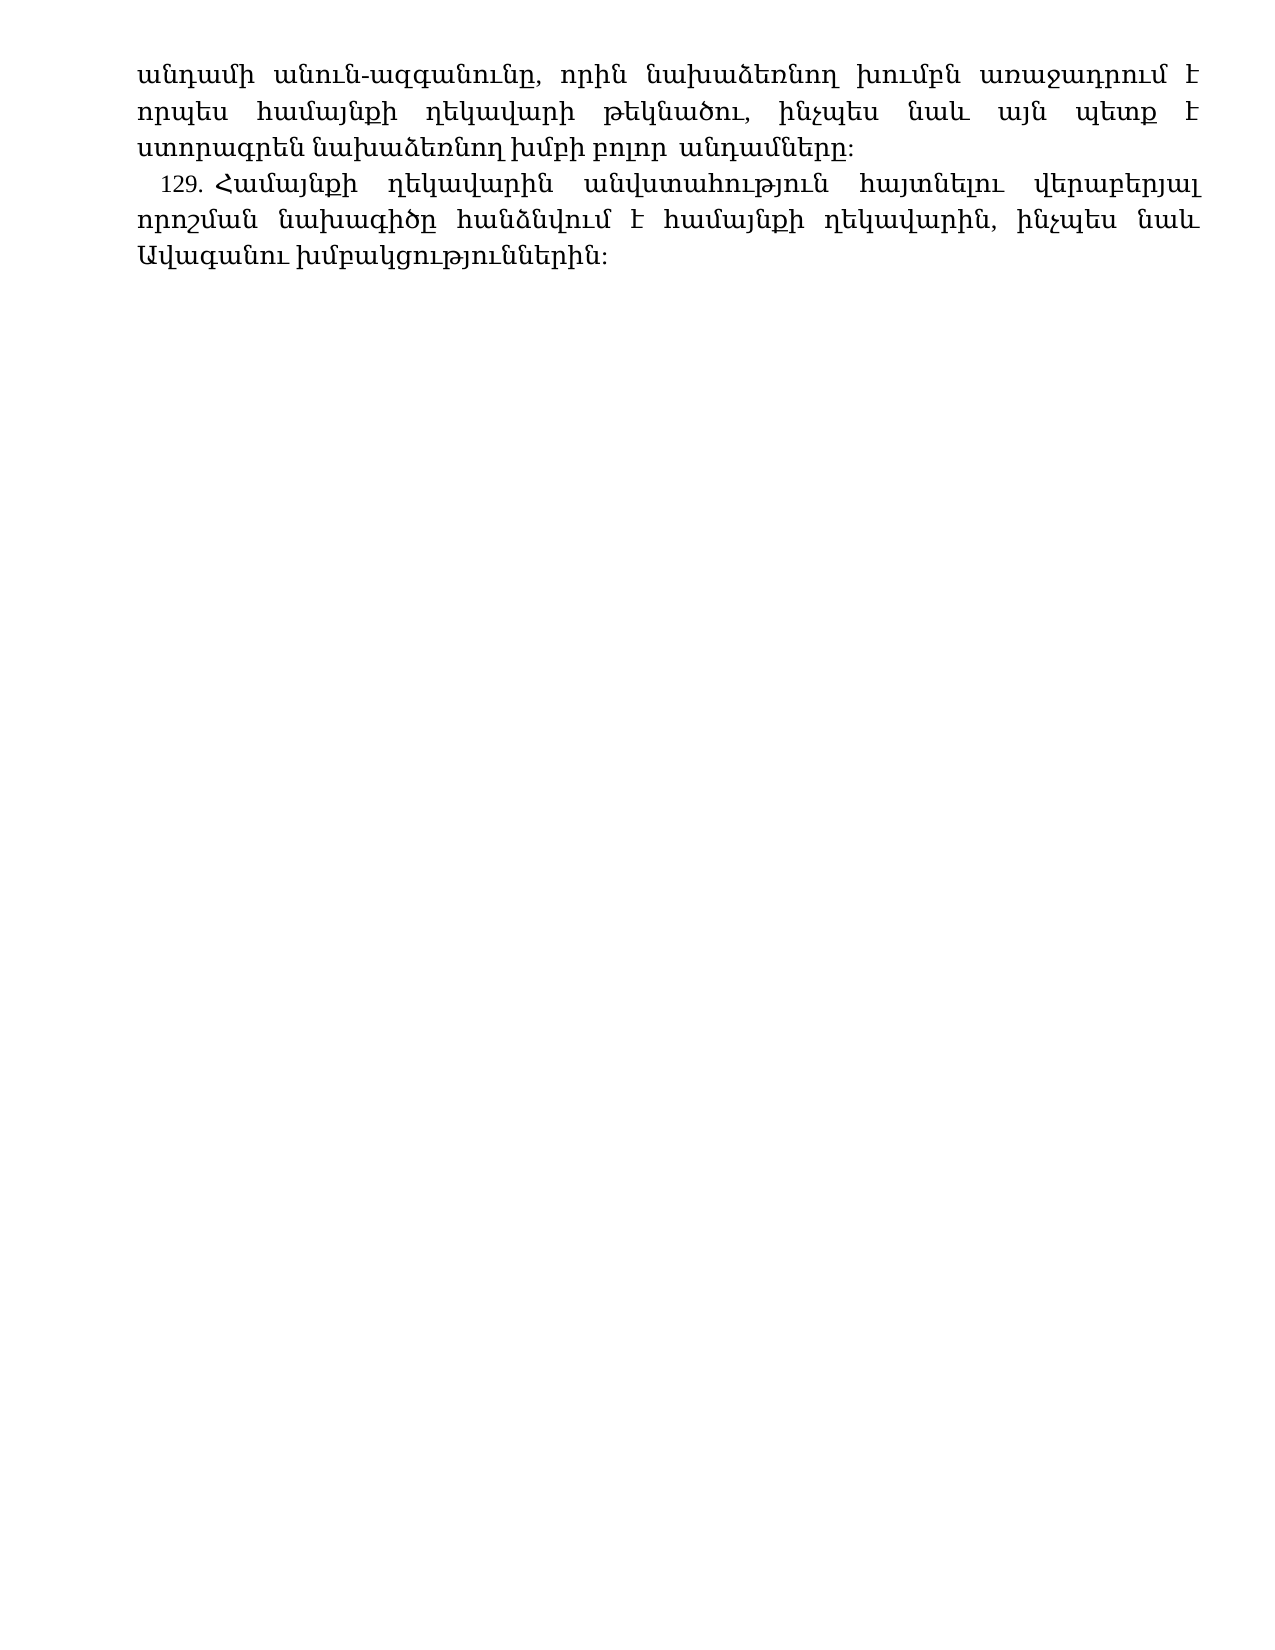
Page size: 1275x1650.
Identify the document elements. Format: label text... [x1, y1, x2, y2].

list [137, 60, 1200, 161]
list Համայնքի ղեկավարին անվստահություն հայտնելու վերաբերյալ որոշման նախագիծը հանձնվում է համայնքի ղեկավարին, ինչպես նաև Ավագանու խմբակցություններին: [137, 169, 1200, 270]
